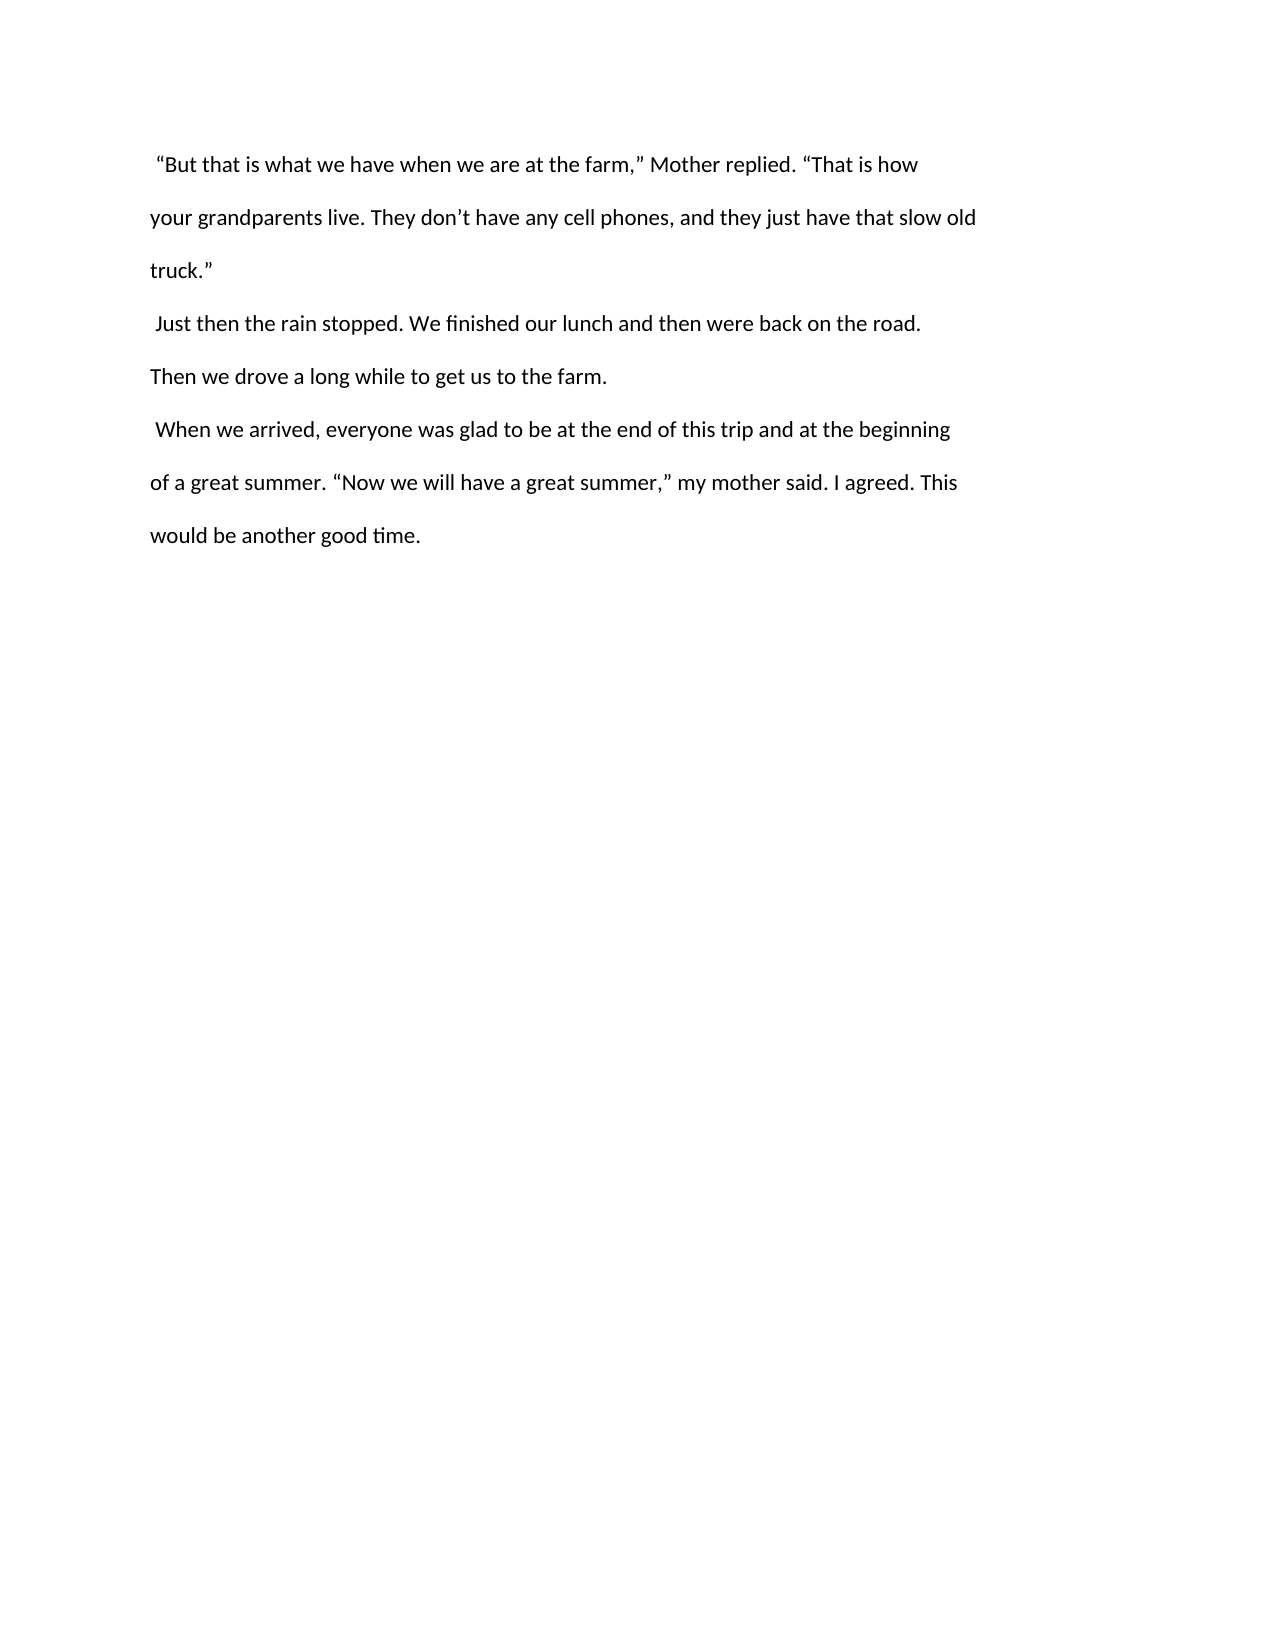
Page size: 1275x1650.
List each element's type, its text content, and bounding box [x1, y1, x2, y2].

text would be another good time. [150, 521, 1125, 549]
text your grandparents live. They don’t have any cell phones, and they just have that slow old [150, 203, 1125, 231]
text of a great summer. “Now we will have a great summer,” my mother said. I agreed. This [150, 468, 1125, 496]
text “But that is what we have when we are at the farm,” Mother replied. “That is how [150, 150, 1125, 178]
text Then we drove a long while to get us to the farm. [150, 362, 1125, 390]
text When we arrived, everyone was glad to be at the end of this trip and at the beginning [150, 415, 1125, 443]
text truck.” [150, 256, 1125, 284]
text Just then the rain stopped. We finished our lunch and then were back on the road. [150, 309, 1125, 337]
